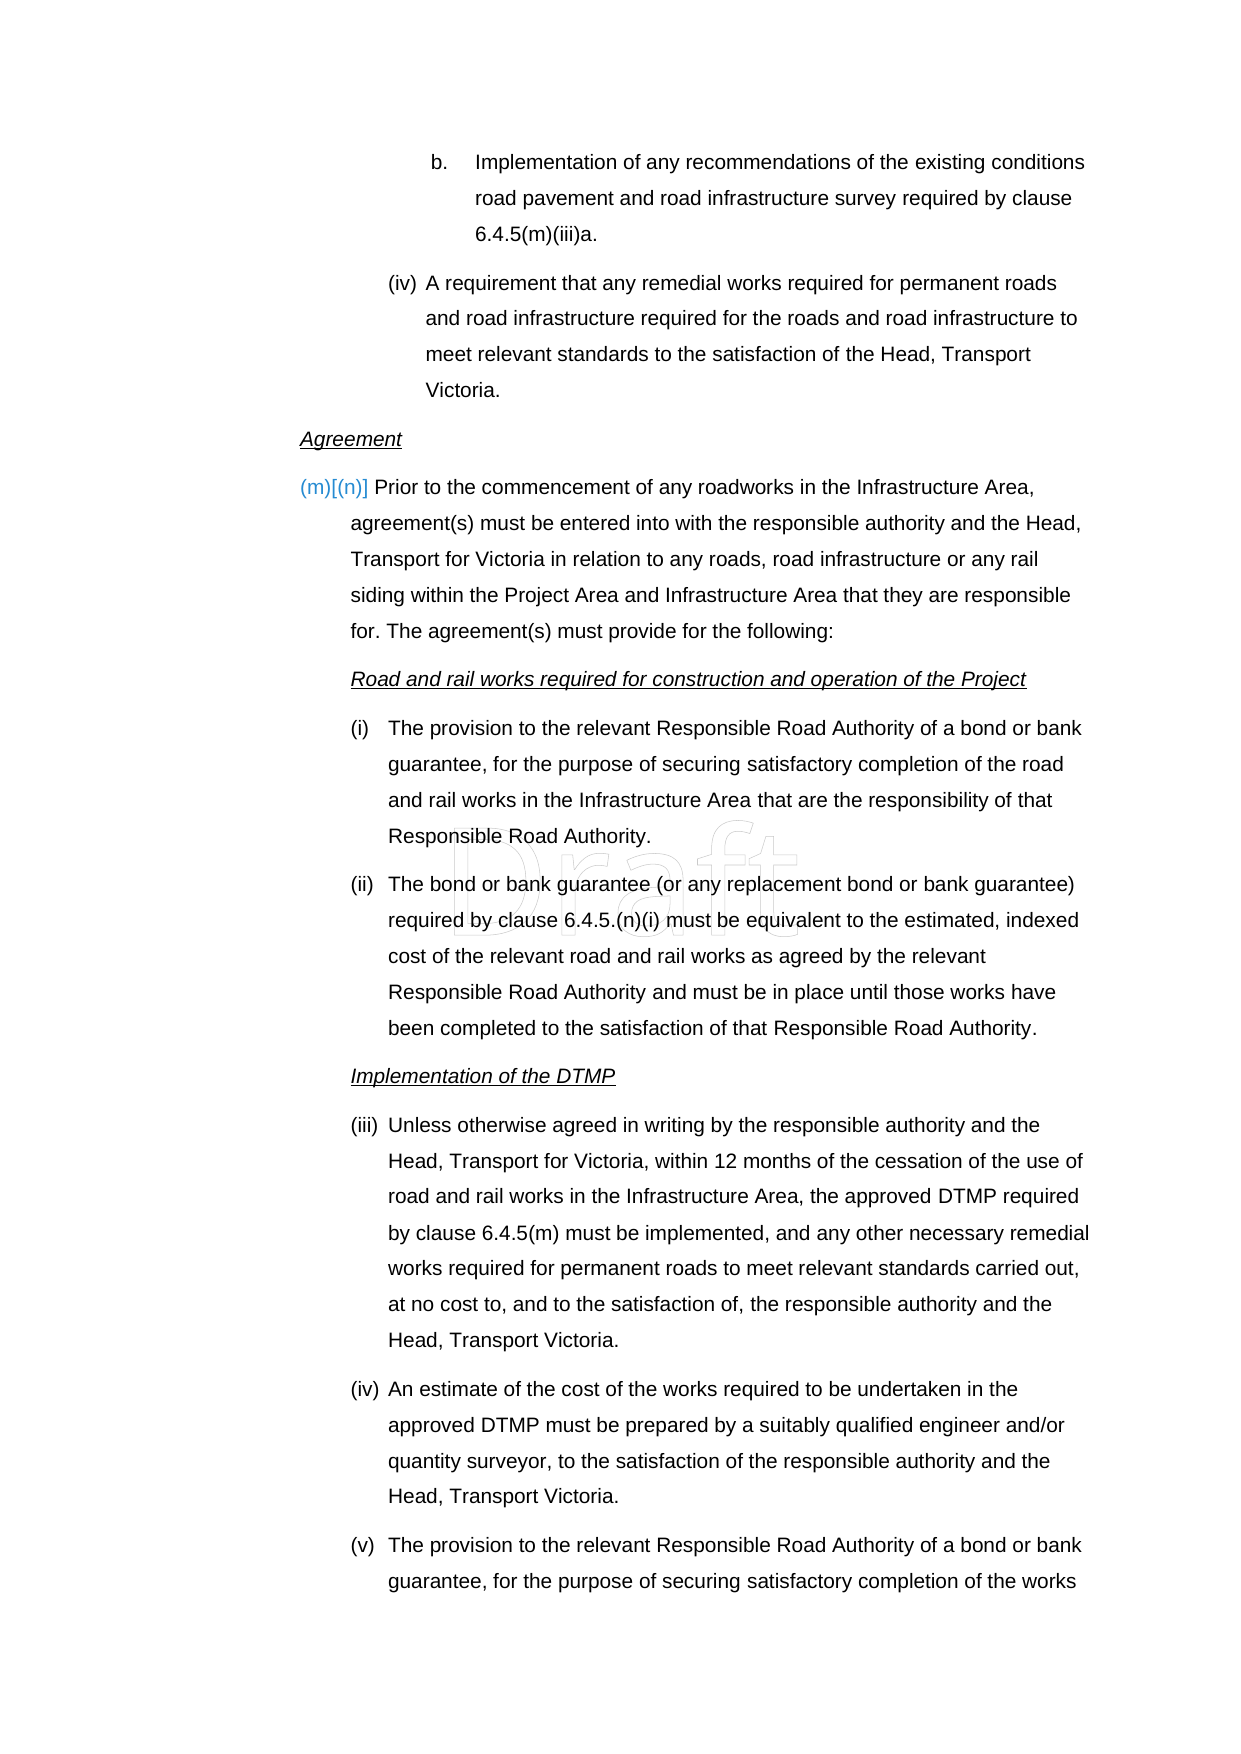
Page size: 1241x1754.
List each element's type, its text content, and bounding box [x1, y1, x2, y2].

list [350, 1533, 1090, 1593]
list The bond or bank guarantee (or any replacement bond or bank guarantee) required by clause 6.4.5(n)(i) must be equivalent to the estimated, indexed cost of the relevant road and rail works as agreed by the relevant Responsible Road Authority and must be in place until those works have been completed to the satisfaction of that Responsible Road Authority. [350, 872, 1090, 1039]
list Prior to the commencement of any roadworks in the Infrastructure Area, agreement(s) must be entered into with the responsible authority and the Head, Transport for Victoria in relation to any roads, road infrastructure or any rail siding within the Project Area and Infrastructure Area that they are responsible for. The agreement(s) must provide for the following: [300, 475, 1090, 643]
list A requirement that any remedial works required for permanent roads and road infrastructure required for the roads and road infrastructure to meet relevant standards to the satisfaction of the Head, Transport Victoria. [388, 270, 1090, 402]
text Implementation of the DTMP [350, 1064, 1090, 1088]
list The provision to the relevant Responsible Road Authority of a bond or bank guarantee, for the purpose of securing satisfactory completion of the road and rail works in the Infrastructure Area that are the responsibility of that Responsible Road Authority. [350, 716, 1090, 847]
list An estimate of the cost of the works required to be undertaken in the approved DTMP must be prepared by a suitably qualified engineer and/or quantity surveyor, to the satisfaction of the responsible authority and the Head, Transport Victoria. [350, 1377, 1090, 1508]
list Implementation of any recommendations of the existing conditions road pavement and road infrastructure survey required by clause 6.4.5(m)(iii)a. [431, 150, 1090, 246]
list Unless otherwise agreed in writing by the responsible authority and the Head, Transport for Victoria, within 12 months of the cessation of the use of road and rail works in the Infrastructure Area, the approved DTMP required by clause 6.4.5(m) must be implemented, and any other necessary remedial works required for permanent roads to meet relevant standards carried out, at no cost to, and to the satisfaction of, the responsible authority and the Head, Transport Victoria. [350, 1112, 1090, 1352]
list Road and rail works required for construction and operation of the Project [350, 667, 1090, 691]
text Agreement [300, 427, 1090, 451]
